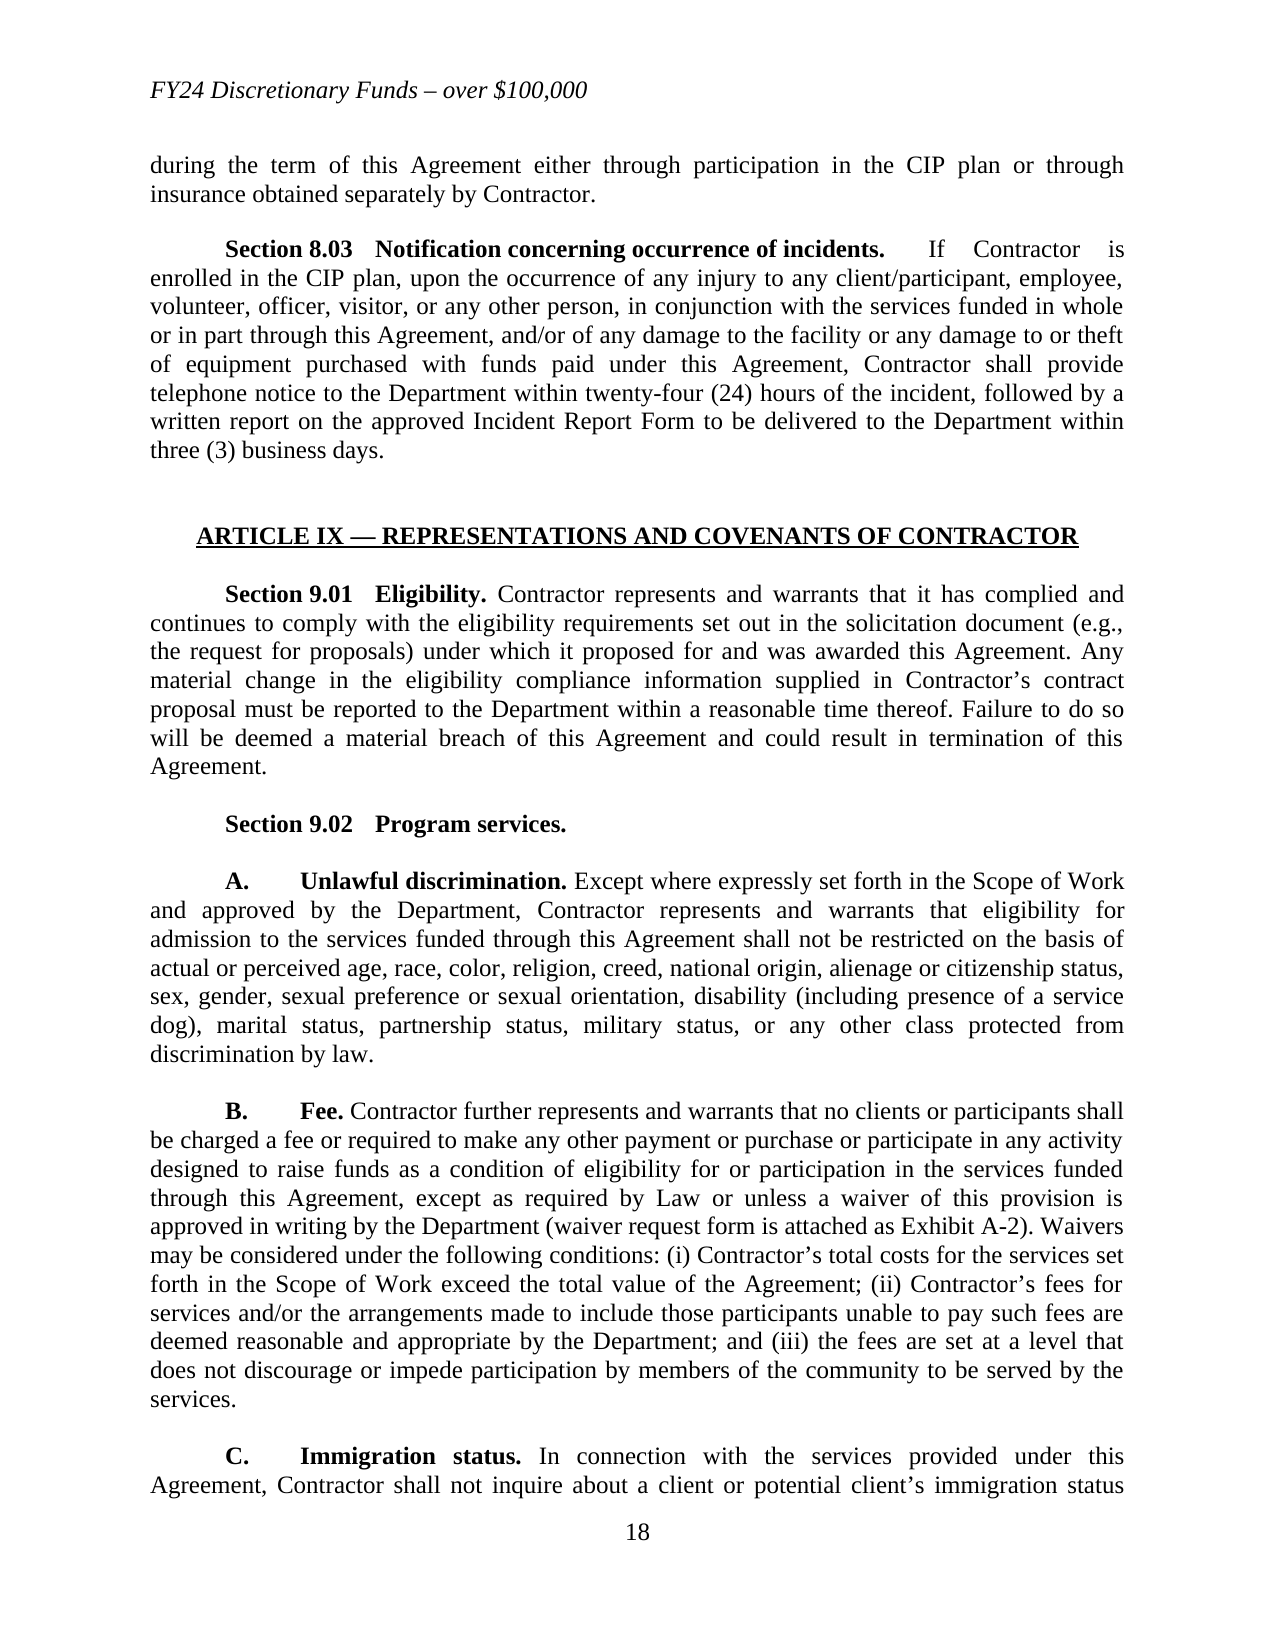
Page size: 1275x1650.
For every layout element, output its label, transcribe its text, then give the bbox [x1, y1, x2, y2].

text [150, 1441, 1125, 1499]
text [150, 150, 1125, 207]
text Section 9.02 Program services. [150, 809, 1125, 838]
text Section 9.01 Eligibility. Contractor represents and warrants that it has complied and continues to comply with the eligibility requirements set out in the solicitation document (e.g., the request for proposals) under which it proposed for and was awarded this Agreement. Any material change in the eligibility compliance information supplied in Contractor’s contract proposal must be reported to the Department within a reasonable time thereof. Failure to do so will be deemed a material breach of this Agreement and could result in termination of this Agreement. [150, 579, 1125, 780]
text B. Fee. Contractor further represents and warrants that no clients or participants shall be charged a fee or required to make any other payment or purchase or participate in any activity designed to raise funds as a condition of eligibility for or participation in the services funded through this Agreement, except as required by Law or unless a waiver of this provision is approved in writing by the Department (waiver request form is attached as Exhibit A-2). Waivers may be considered under the following conditions: (i) Contractor’s total costs for the services set forth in the Scope of Work exceed the total value of the Agreement; (ii) Contractor’s fees for services and/or the arrangements made to include those participants unable to pay such fees are deemed reasonable and appropriate by the Department; and (iii) the fees are set at a level that does not discourage or impede participation by members of the community to be served by the services. [150, 1096, 1125, 1413]
text ARTICLE IX — REPRESENTATIONS AND COVENANTS OF CONTRACTOR [150, 521, 1125, 550]
text A. Unlawful discrimination. Except where expressly set forth in the Scope of Work and approved by the Department, Contractor represents and warrants that eligibility for admission to the services funded through this Agreement shall not be restricted on the basis of actual or perceived age, race, color, religion, creed, national origin, alienage or citizenship status, sex, gender, sexual preference or sexual orientation, disability (including presence of a service dog), marital status, partnership status, military status, or any other class protected from discrimination by law. [150, 866, 1125, 1068]
text Section 8.03 Notification concerning occurrence of incidents. If Contractor is enrolled in the CIP plan, upon the occurrence of any injury to any client/participant, employee, volunteer, officer, visitor, or any other person, in conjunction with the services funded in whole or in part through this Agreement, and/or of any damage to the facility or any damage to or theft of equipment purchased with funds paid under this Agreement, Contractor shall provide telephone notice to the Department within twenty-four (24) hours of the incident, followed by a written report on the approved Incident Report Form to be delivered to the Department within three (3) business days. [150, 234, 1125, 464]
